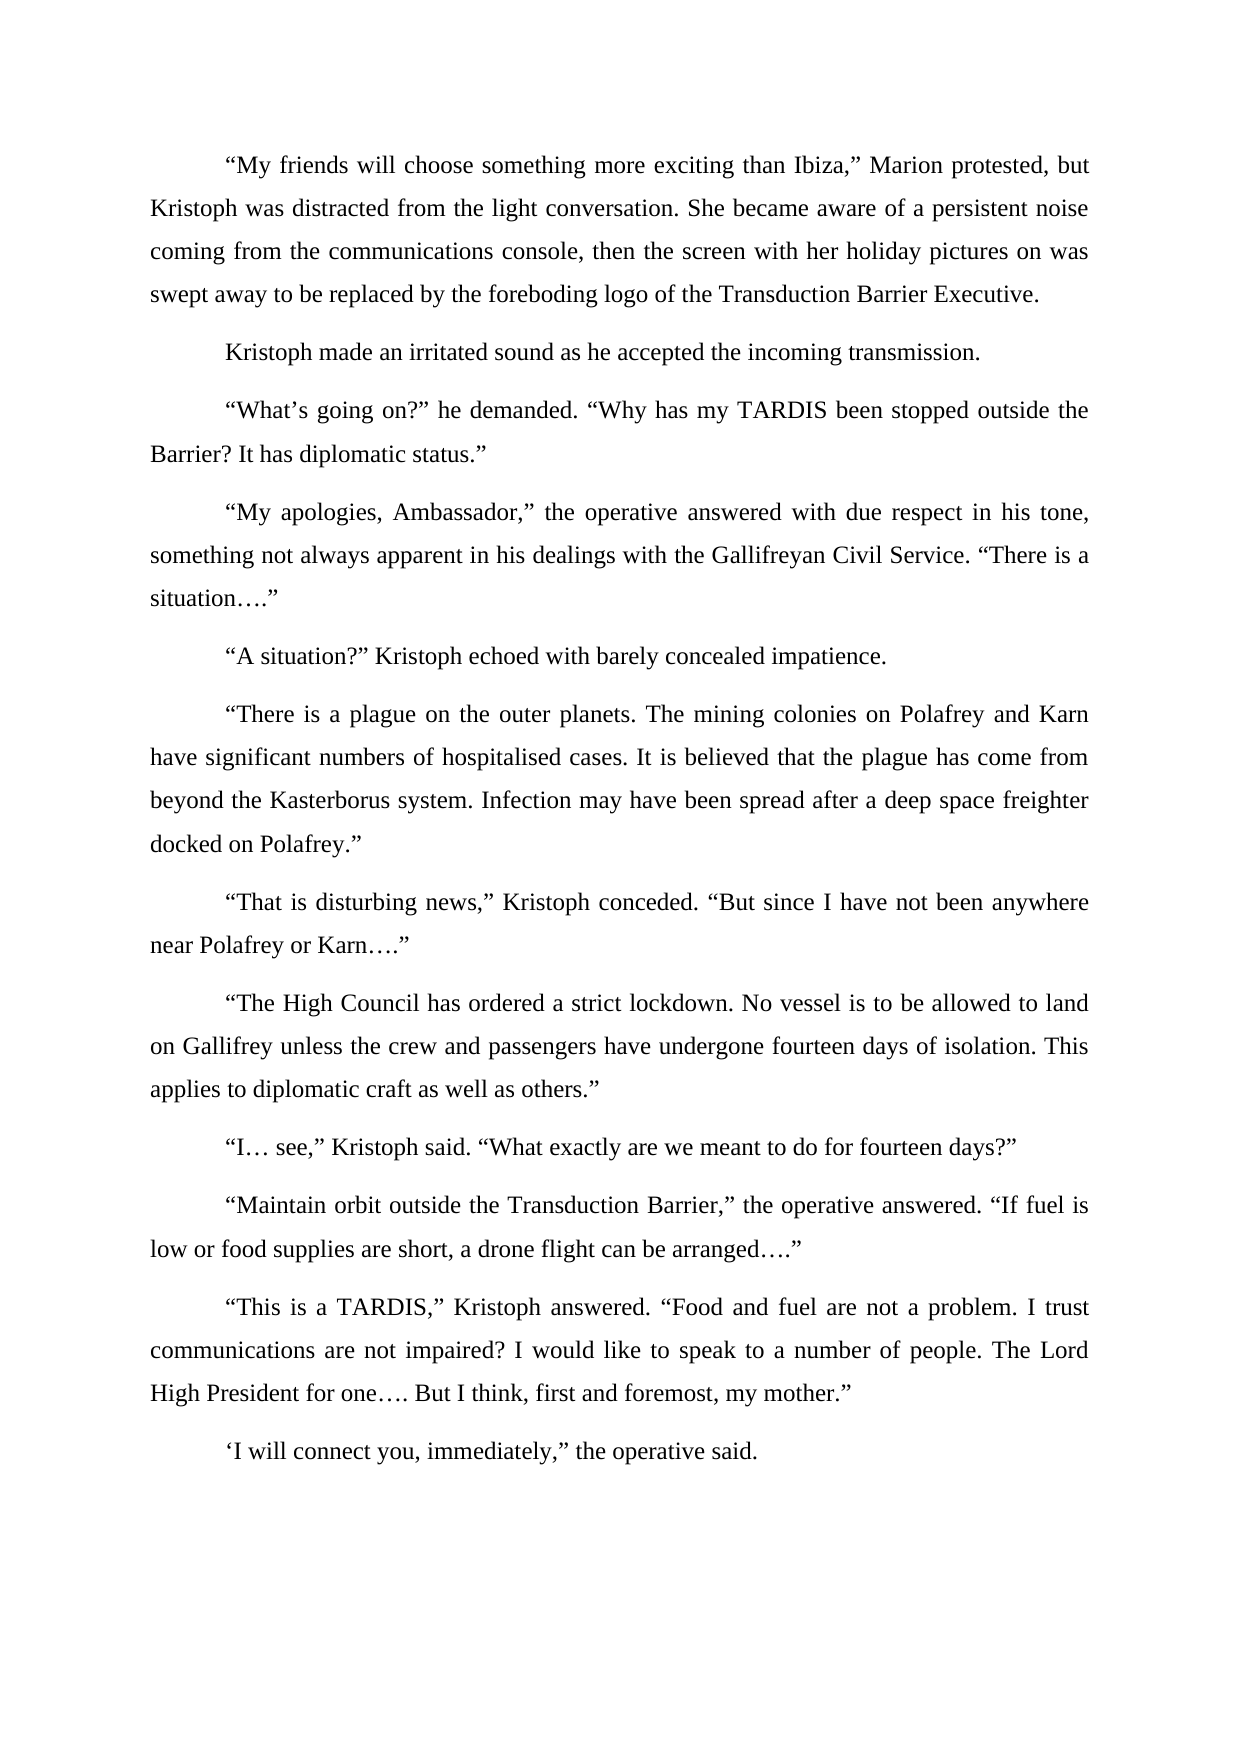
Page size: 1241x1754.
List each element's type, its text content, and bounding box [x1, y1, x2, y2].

text “My apologies, Ambassador,” the operative answered with due respect in his tone, something not always apparent in his dealings with the Gallifreyan Civil Service. “There is a situation….” [150, 497, 1090, 612]
text “There is a plague on the outer planets. The mining colonies on Polafrey and Karn have significant numbers of hospitalised cases. It is believed that the plague has come from beyond the Kasterborus system. Infection may have been spread after a deep space freighter docked on Polafrey.” [150, 699, 1090, 857]
text ‘I will connect you, immediately,” the operative said. [150, 1436, 1090, 1465]
text “That is disturbing news,” Kristoph conceded. “But since I have not been anywhere near Polafrey or Karn….” [150, 887, 1090, 959]
text “I… see,” Kristoph said. “What exactly are we meant to do for fourteen days?” [150, 1132, 1090, 1161]
text “The High Council has ordered a strict lockdown. No vessel is to be allowed to land on Gallifrey unless the crew and passengers have undergone fourteen days of isolation. This applies to diplomatic craft as well as others.” [150, 988, 1090, 1103]
text “My friends will choose something more exciting than Ibiza,” Marion protested, but Kristoph was distracted from the light conversation. She became aware of a persistent noise coming from the communications console, then the screen with her holiday pictures on was swept away to be replaced by the foreboding logo of the Transduction Barrier Executive. [150, 150, 1090, 308]
text Kristoph made an irritated sound as he accepted the incoming transmission. [150, 337, 1090, 366]
text “Maintain orbit outside the Transduction Barrier,” the operative answered. “If fuel is low or food supplies are short, a drone flight can be arranged….” [150, 1191, 1090, 1262]
text “This is a TARDIS,” Kristoph answered. “Food and fuel are not a problem. I trust communications are not impaired? I would like to speak to a number of people. The Lord High President for one…. But I think, first and foremost, my mother.” [150, 1292, 1090, 1407]
text “What’s going on?” he demanded. “Why has my TARDIS been stopped outside the Barrier? It has diplomatic status.” [150, 396, 1090, 467]
text “A situation?” Kristoph echoed with barely concealed impatience. [150, 641, 1090, 670]
